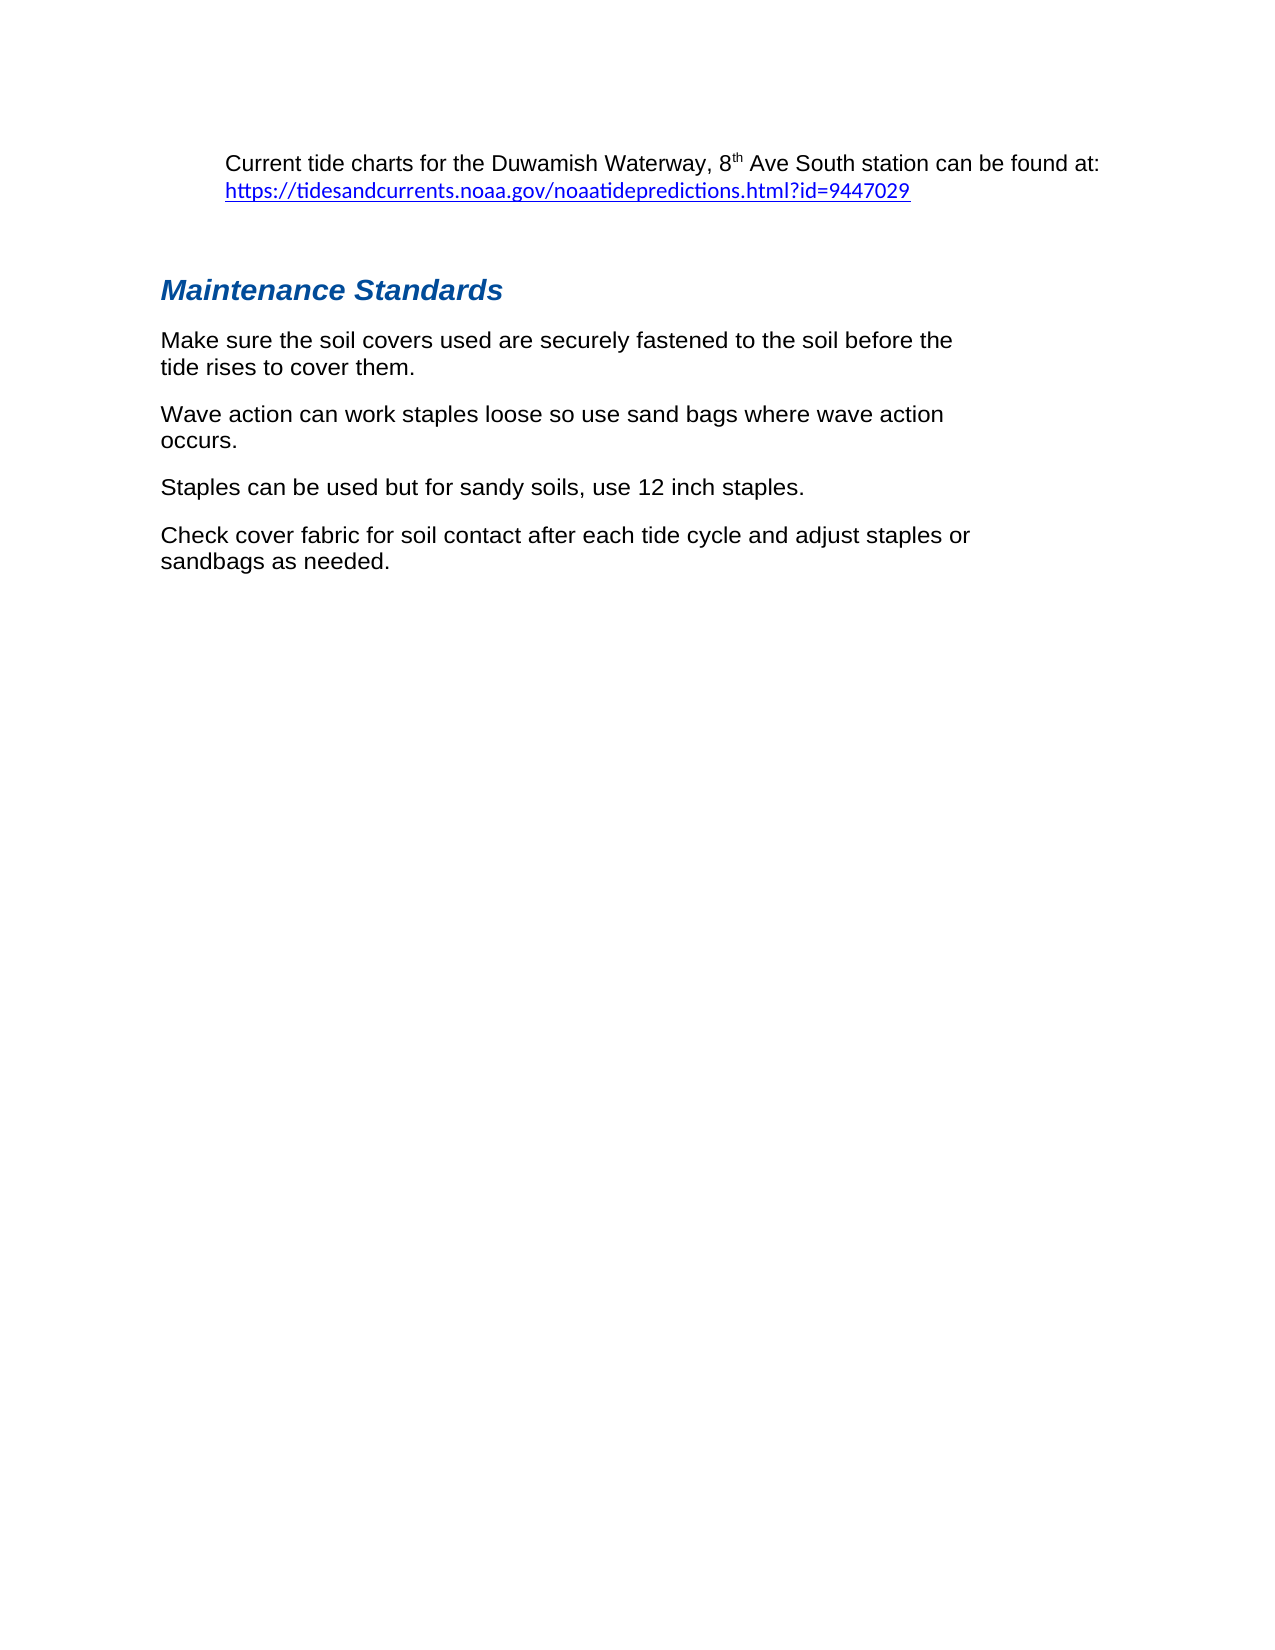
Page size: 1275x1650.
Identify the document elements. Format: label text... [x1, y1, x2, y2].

text https://tidesandcurrents.noaa.gov/noaatidepredictions.html?id=9447029 [225, 176, 1125, 204]
subtitle Maintenance Standards [160, 273, 983, 306]
subtitle Check cover fabric for soil contact after each tide cycle and adjust staples or sandbags as needed. [160, 522, 983, 574]
subtitle Wave action can work staples loose so use sand bags where wave action occurs. [160, 401, 983, 453]
subtitle Staples can be used but for sandy soils, use 12 inch staples. [160, 474, 983, 501]
text Current tide charts for the Duwamish Waterway, 8th Ave South station can be found at: [225, 150, 1125, 176]
subtitle Make sure the soil covers used are securely fastened to the soil before the tide rises to cover them. [160, 327, 983, 380]
